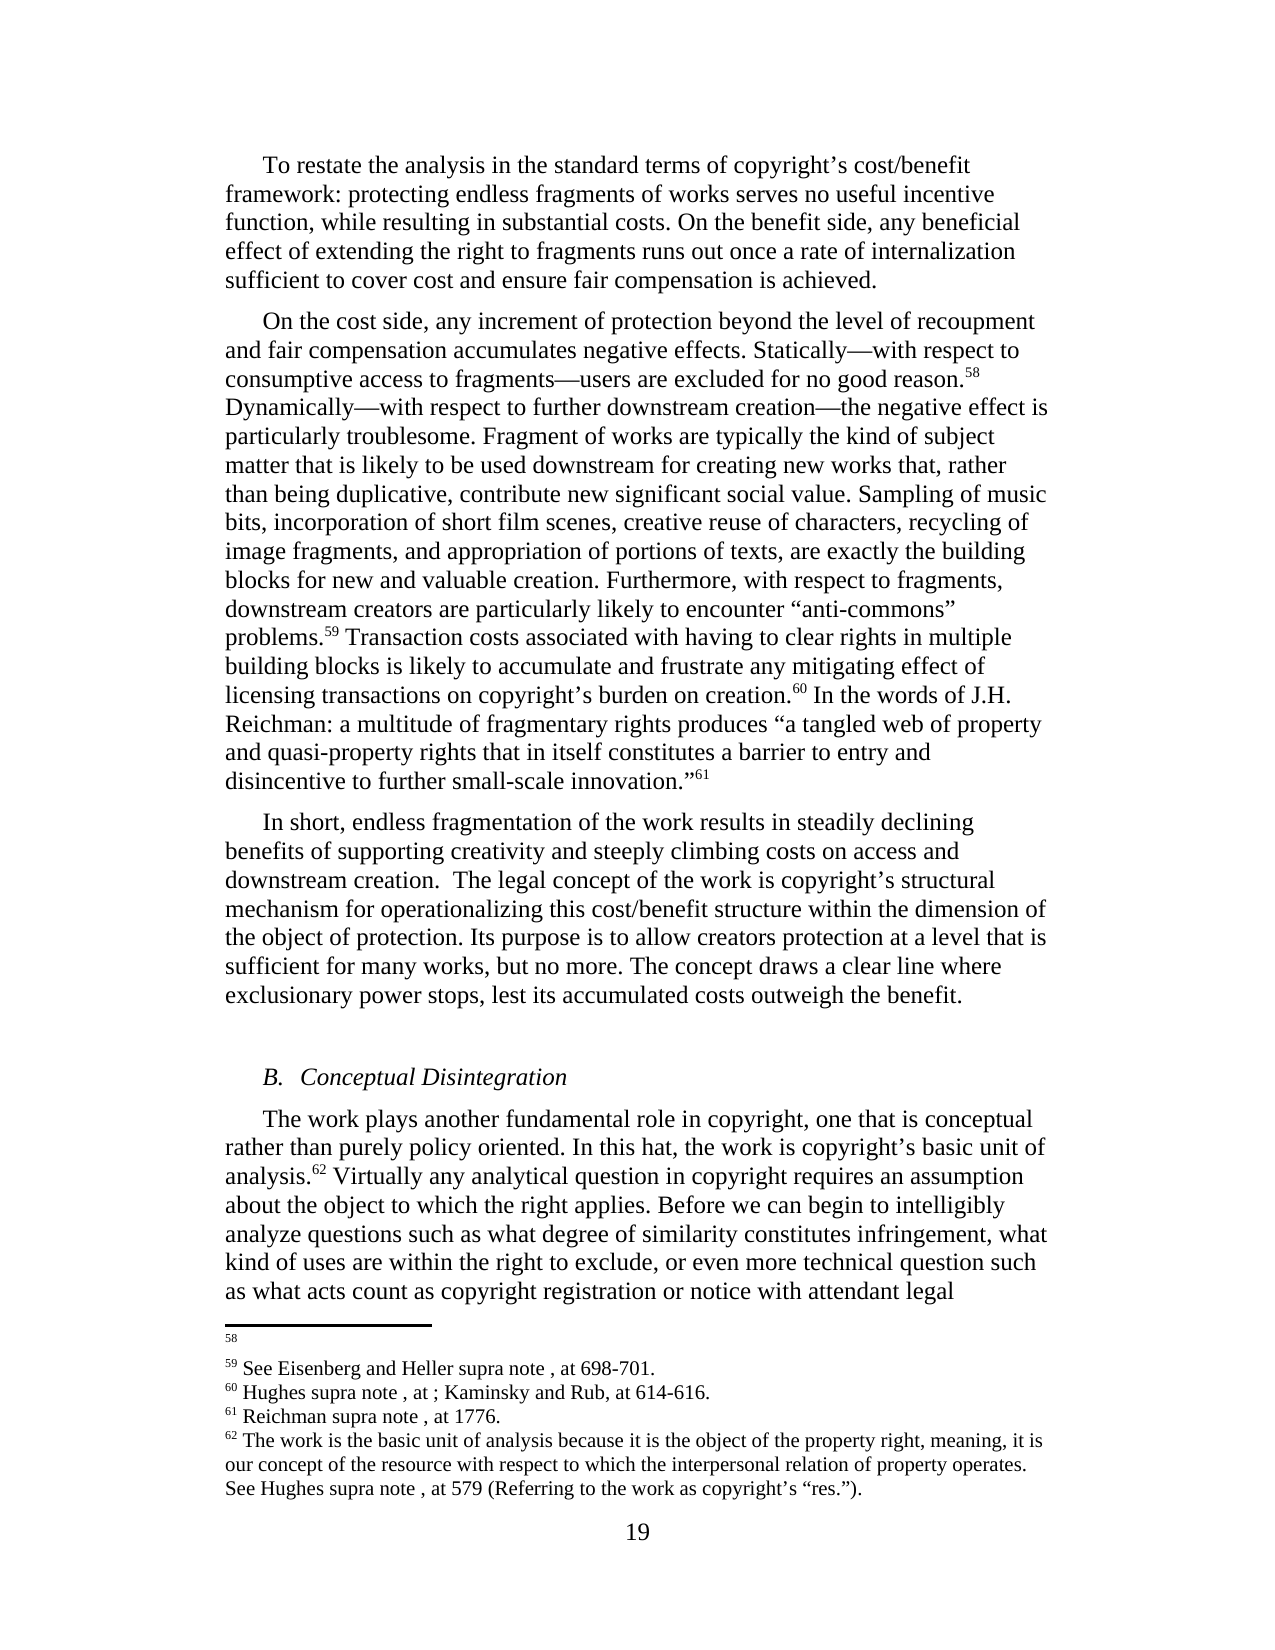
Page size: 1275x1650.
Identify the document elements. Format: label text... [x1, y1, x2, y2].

text In short, endless fragmentation of the work results in steadily declining benefits of supporting creativity and steeply climbing costs on access and downstream creation. The legal concept of the work is copyright’s structural mechanism for operationalizing this cost/benefit structure within the dimension of the object of protection. Its purpose is to allow creators protection at a level that is sufficient for many works, but no more. The concept draws a clear line where exclusionary power stops, lest its accumulated costs outweigh the benefit. [225, 807, 1050, 1009]
subtitle Conceptual Disintegration [262, 1062, 1050, 1091]
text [225, 1104, 1050, 1305]
text To restate the analysis in the standard terms of copyright’s cost/benefit framework: protecting endless fragments of works serves no useful incentive function, while resulting in substantial costs. On the benefit side, any beneficial effect of extending the right to fragments runs out once a rate of internalization sufficient to cover cost and ensure fair compensation is achieved. [225, 150, 1050, 294]
text On the cost side, any increment of protection beyond the level of recoupment and fair compensation accumulates negative effects. Statically—with respect to consumptive access to fragments—users are excluded for no good reason. Dynamically—with respect to further downstream creation—the negative effect is particularly troublesome. Fragment of works are typically the kind of subject matter that is likely to be used downstream for creating new works that, rather than being duplicative, contribute new significant social value. Sampling of music bits, incorporation of short film scenes, creative reuse of characters, recycling of image fragments, and appropriation of portions of texts, are exactly the building blocks for new and valuable creation. Furthermore, with respect to fragments, downstream creators are particularly likely to encounter “anti-commons” problems. Transaction costs associated with having to clear rights in multiple building blocks is likely to accumulate and frustrate any mitigating effect of licensing transactions on copyright’s burden on creation. In the words of J.H. Reichman: a multitude of fragmentary rights produces “a tangled web of property and quasi-property rights that in itself constitutes a barrier to entry and disincentive to further small-scale innovation.” [225, 306, 1050, 795]
